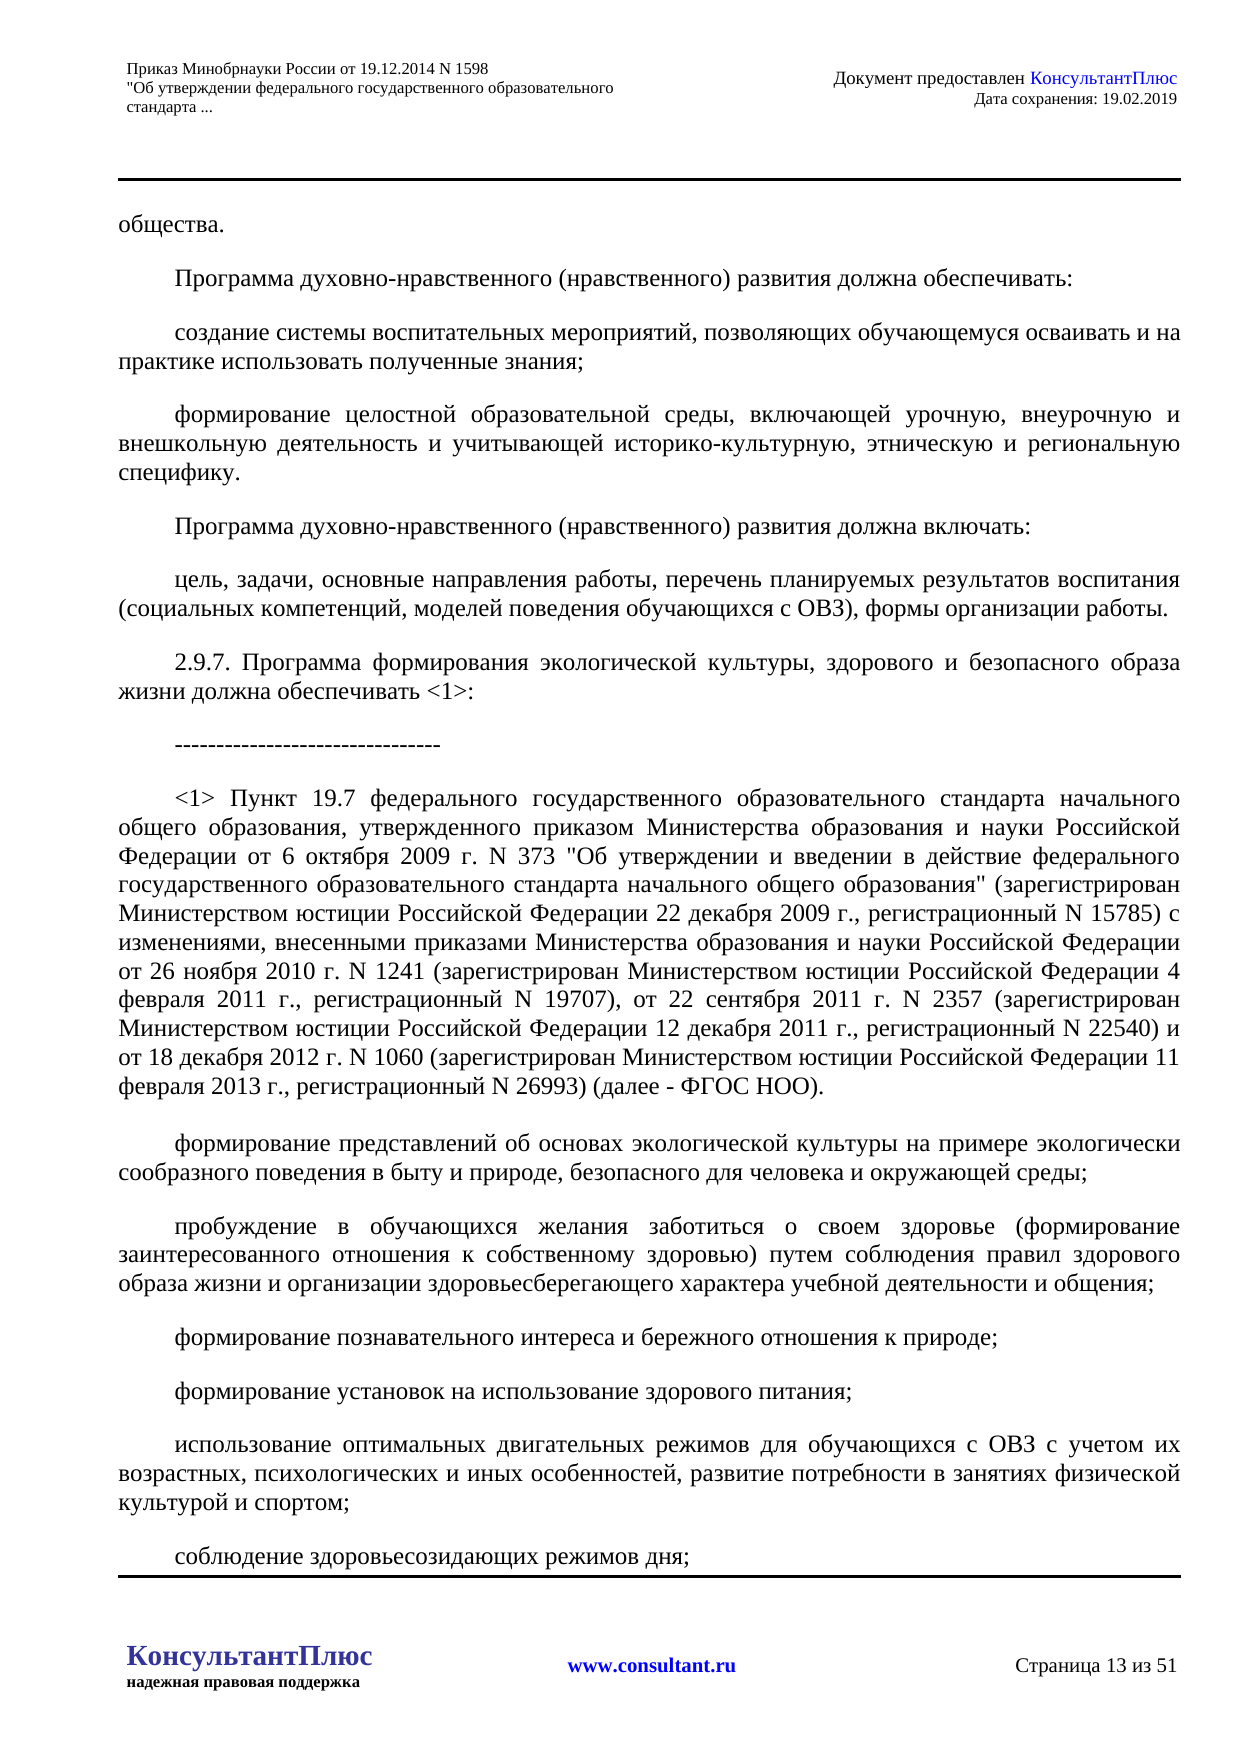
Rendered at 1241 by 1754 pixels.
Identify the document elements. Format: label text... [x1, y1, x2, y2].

text формирование представлений об основах экологической культуры на примере экологически сообразного поведения в быту и природе, безопасного для человека и окружающей среды; [118, 1128, 1181, 1186]
text <1> Пункт 19.7 федерального государственного образовательного стандарта начального общего образования, утвержденного приказом Министерства образования и науки Российской Федерации от 6 октября 2009 г. N 373 "Об утверждении и введении в действие федерального государственного образовательного стандарта начального общего образования" (зарегистрирован Министерством юстиции Российской Федерации 22 декабря 2009 г., регистрационный N 15785) с изменениями, внесенными приказами Министерства образования и науки Российской Федерации от 26 ноября 2010 г. N 1241 (зарегистрирован Министерством юстиции Российской Федерации 4 февраля 2011 г., регистрационный N 19707), от 22 сентября 2011 г. N 2357 (зарегистрирован Министерством юстиции Российской Федерации 12 декабря 2011 г., регистрационный N 22540) и от 18 декабря 2012 г. N 1060 (зарегистрирован Министерством юстиции Российской Федерации 11 февраля 2013 г., регистрационный N 26993) (далее - ФГОС НОО). [118, 783, 1181, 1099]
text формирование целостной образовательной среды, включающей урочную, внеурочную и внешкольную деятельность и учитывающей историко-культурную, этническую и региональную специфику. [118, 399, 1181, 486]
text использование оптимальных двигательных режимов для обучающихся с ОВЗ с учетом их возрастных, психологических и иных особенностей, развитие потребности в занятиях физической культурой и спортом; [118, 1429, 1181, 1516]
text формирование познавательного интереса и бережного отношения к природе; [118, 1322, 1181, 1351]
text соблюдение здоровьесозидающих режимов дня; [118, 1541, 1181, 1569]
text Программа духовно-нравственного (нравственного) развития должна включать: [118, 511, 1181, 539]
text создание системы воспитательных мероприятий, позволяющих обучающемуся осваивать и на практике использовать полученные знания; [118, 317, 1181, 374]
text формирование установок на использование здорового питания; [118, 1376, 1181, 1404]
text -------------------------------- [118, 729, 1181, 758]
text цель, задачи, основные направления работы, перечень планируемых результатов воспитания (социальных компетенций, моделей поведения обучающихся с ОВЗ), формы организации работы. [118, 564, 1181, 622]
text 2.9.7. Программа формирования экологической культуры, здорового и безопасного образа жизни должна обеспечивать <1>: [118, 647, 1181, 704]
text Программа духовно-нравственного (нравственного) развития должна обеспечивать: [118, 263, 1181, 292]
text пробуждение в обучающихся желания заботиться о своем здоровье (формирование заинтересованного отношения к собственному здоровью) путем соблюдения правил здорового образа жизни и организации здоровьесберегающего характера учебной деятельности и общения; [118, 1211, 1181, 1297]
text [118, 209, 1181, 238]
